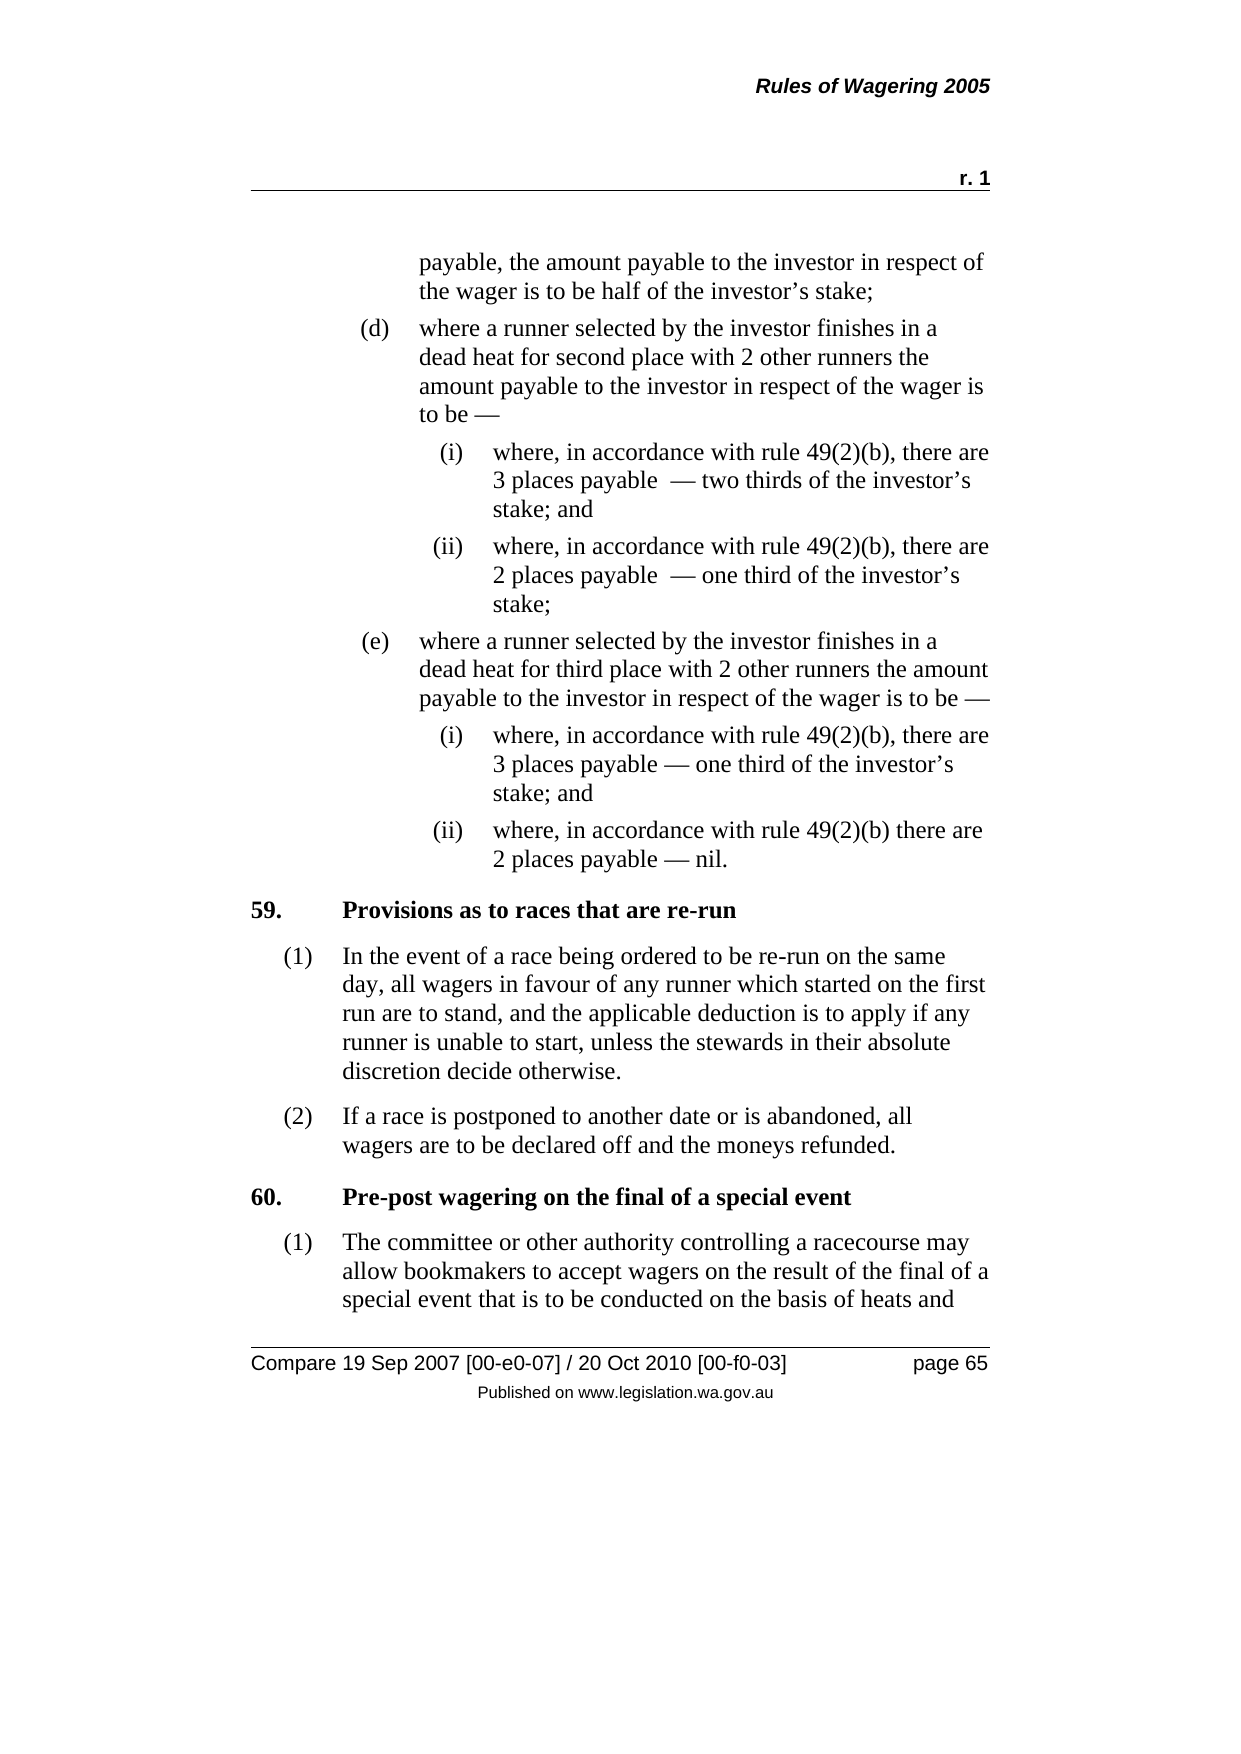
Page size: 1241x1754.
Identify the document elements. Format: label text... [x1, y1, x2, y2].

subtitle 59. Provisions as to races that are re-run [251, 895, 990, 924]
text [251, 1227, 990, 1313]
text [251, 247, 990, 305]
subtitle 60. Pre-post wagering on the final of a special event [251, 1182, 990, 1210]
text (ii) where, in accordance with rule 49(2)(b), there are 2 places payable — one third of the investor’s stake; [251, 531, 990, 617]
text (ii) where, in accordance with rule 49(2)(b) there are 2 places payable — nil. [251, 815, 990, 872]
text (d) where a runner selected by the investor finishes in a dead heat for second place with 2 other runners the amount payable to the investor in respect of the wager is to be — [251, 313, 990, 428]
text (i) where, in accordance with rule 49(2)(b), there are 3 places payable — two thirds of the investor’s stake; and [251, 437, 990, 523]
text (1) In the event of a race being ordered to be re-run on the same day, all wagers in favour of any runner which started on the first run are to stand, and the applicable deduction is to apply if any runner is unable to start, unless the stewards in their absolute discretion decide otherwise. [251, 941, 990, 1084]
text (e) where a runner selected by the investor finishes in a dead heat for third place with 2 other runners the amount payable to the investor in respect of the wager is to be — [251, 626, 990, 712]
text (2) If a race is postponed to another date or is abandoned, all wagers are to be declared off and the moneys refunded. [251, 1101, 990, 1159]
text (i) where, in accordance with rule 49(2)(b), there are 3 places payable — one third of the investor’s stake; and [251, 720, 990, 807]
